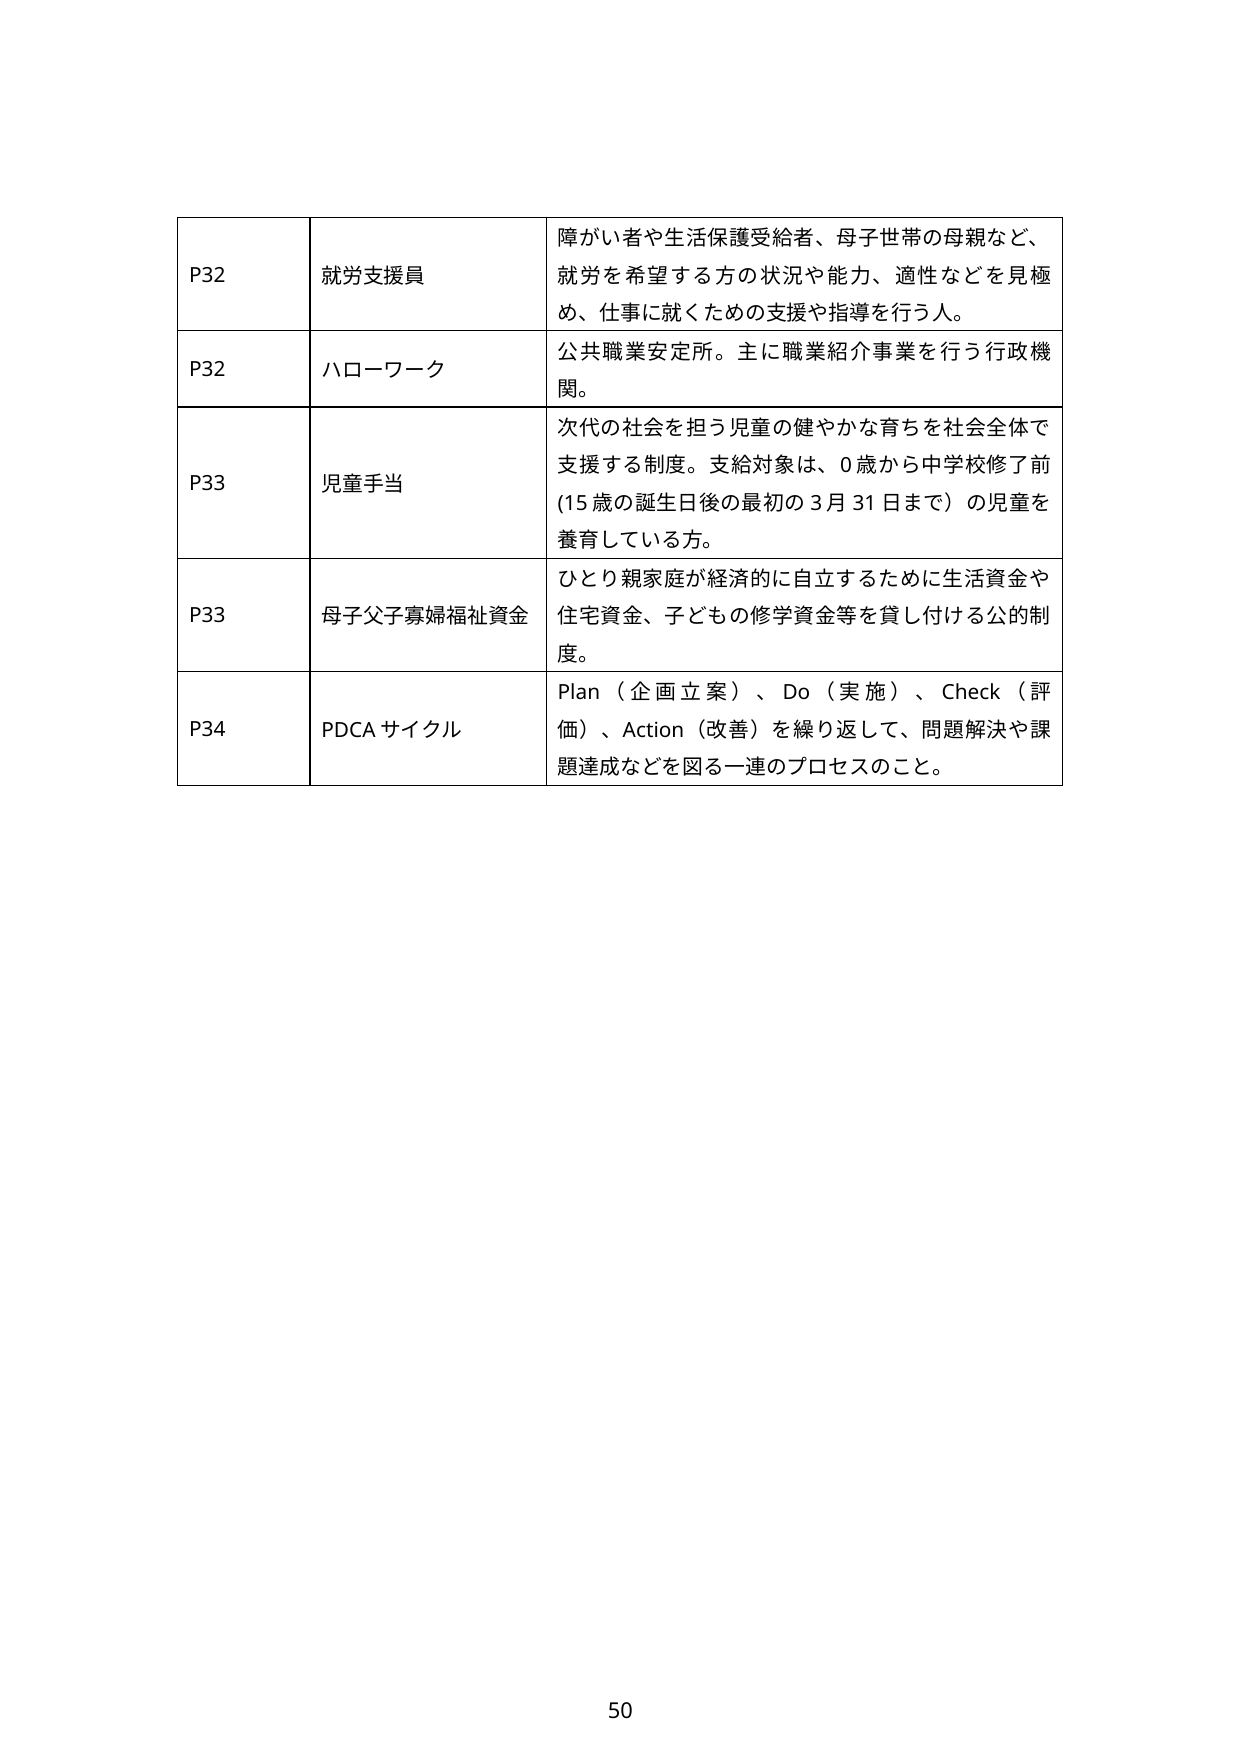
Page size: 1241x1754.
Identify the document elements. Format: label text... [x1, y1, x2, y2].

table_cell 児童手当 [311, 408, 546, 557]
table_cell P32 [178, 218, 309, 330]
table_cell Plan（企画立案）、Do（実施）、Check（評価）、Action（改善）を繰り返して、問題解決や課題達成などを図る一連のプロセスのこと。 [547, 672, 1062, 784]
table_cell 公共職業安定所。主に職業紹介事業を行う行政機関。 [547, 331, 1062, 406]
table_cell P34 [178, 672, 309, 784]
table_cell P32 [178, 331, 309, 406]
table_cell P33 [178, 408, 309, 557]
table_cell PDCAサイクル [311, 672, 546, 784]
table_cell 就労支援員 [311, 218, 546, 330]
table_cell ハローワーク [311, 331, 546, 406]
table_cell 母子父子寡婦福祉資金 [311, 559, 546, 671]
table_cell 障がい者や生活保護受給者、母子世帯の母親など、就労を希望する方の状況や能力、適性などを見極め、仕事に就くための支援や指導を行う人。 [547, 218, 1062, 330]
table_cell 次代の社会を担う児童の健やかな育ちを社会全体で支援する制度。支給対象は、0歳から中学校修了前(15歳の誕生日後の最初の3月31日まで）の児童を養育している方。 [547, 408, 1062, 557]
table_cell ひとり親家庭が経済的に自立するために生活資金や住宅資金、子どもの修学資金等を貸し付ける公的制度。 [547, 559, 1062, 671]
table_cell P33 [178, 559, 309, 671]
